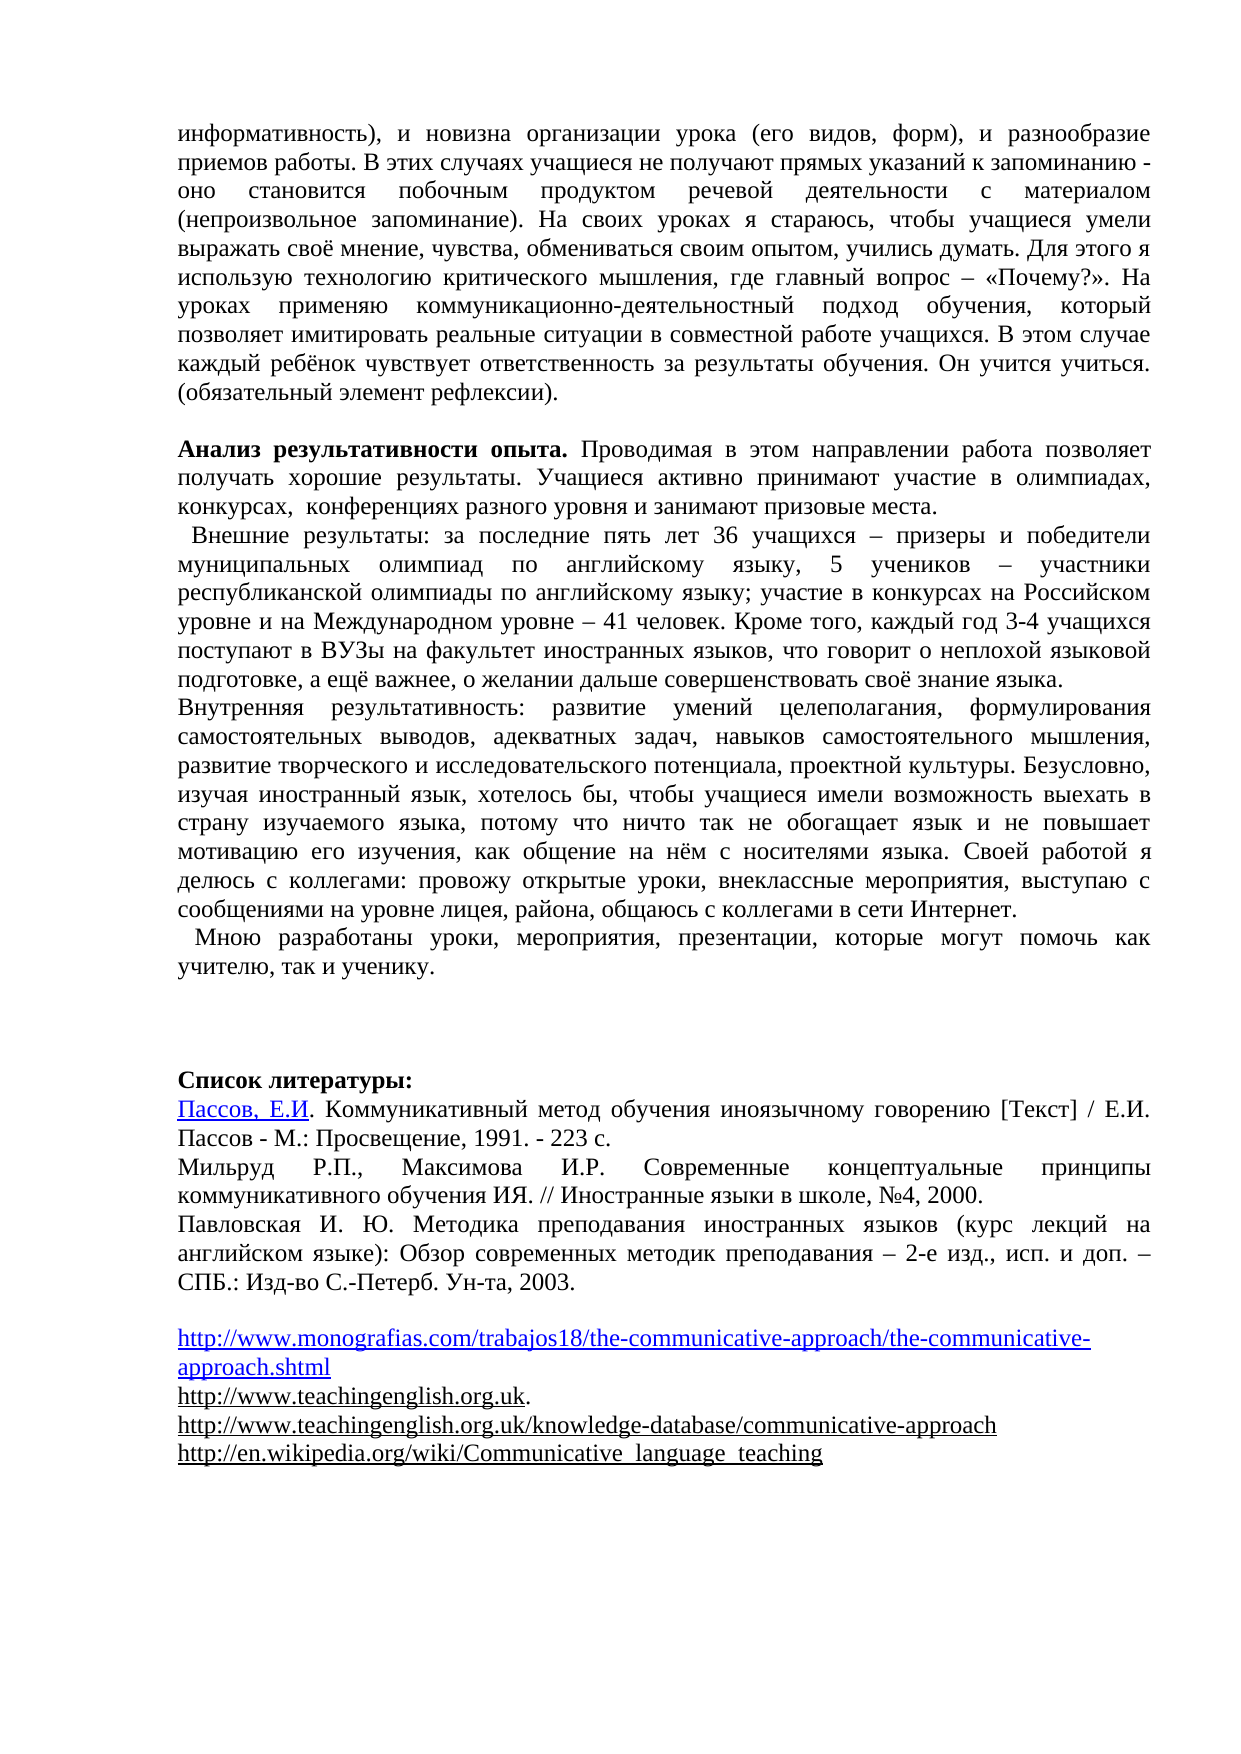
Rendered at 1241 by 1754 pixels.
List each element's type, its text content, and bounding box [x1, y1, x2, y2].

text Пассов, Е.И. Коммуникативный метод обучения иноязычному говорению [Текст] / Е.И. Пассов - М.: Просвещение, 1991. - 223 с. [177, 1094, 1152, 1152]
text Внутренняя результативность: развитие умений целеполагания, формулирования самостоятельных выводов, адекватных задач, навыков самостоятельного мышления, развитие творческого и исследовательского потенциала, проектной культуры. Безусловно, изучая иностранный язык, хотелось бы, чтобы учащиеся имели возможность выехать в страну изучаемого языка, потому что ничто так не обогащает язык и не повышает мотивацию его изучения, как общение на нём с носителями языка. Своей работой я делюсь с коллегами: провожу открытые уроки, внеклассные мероприятия, выступаю с сообщениями на уровне лицея, района, общаюсь с коллегами в сети Интернет. [177, 692, 1152, 922]
text http://en.wikipedia.org/wiki/Communicative_language_teaching [177, 1438, 1152, 1467]
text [177, 118, 1152, 406]
text Мильруд Р.П., Максимова И.Р. Современные концептуальные принципы коммуникативного обучения ИЯ. // Иностранные языки в школе, №4, 2000. [177, 1152, 1152, 1209]
text Внешние результаты: за последние пять лет 36 учащихся – призеры и победители муниципальных олимпиад по английскому языку, 5 учеников – участники республиканской олимпиады по английскому языку; участие в конкурсах на Российском уровне и на Международном уровне – 41 человек. Кроме того, каждый год 3-4 учащихся поступают в ВУЗы на факультет иностранных языков, что говорит о неплохой языковой подготовке, а ещё важнее, о желании дальше совершенствовать своё знание языка. [177, 520, 1152, 692]
text http://www.teachingenglish.org.uk. [177, 1381, 1152, 1410]
text http://www.teachingenglish.org.uk/knowledge-database/communicative-approach [177, 1410, 1152, 1438]
text http://www.monografias.com/trabajos18/the-communicative-approach/the-communicative-approach.shtml [177, 1323, 1152, 1381]
text Мною разработаны уроки, мероприятия, презентации, которые могут помочь как учителю, так и ученику. [177, 922, 1152, 980]
text Анализ результативности опыта. Проводимая в этом направлении работа позволяет получать хорошие результаты. Учащиеся активно принимают участие в олимпиадах, конкурсах, конференциях разного уровня и занимают призовые места. [177, 434, 1152, 520]
text Павловская И. Ю. Методика преподавания иностранных языков (курс лекций на английском языке): Обзор современных методик преподавания – 2-е изд., исп. и доп. – СПБ.: Изд-во С.-Петерб. Ун-та, 2003. [177, 1209, 1152, 1295]
text Список литературы: [177, 1065, 1152, 1094]
